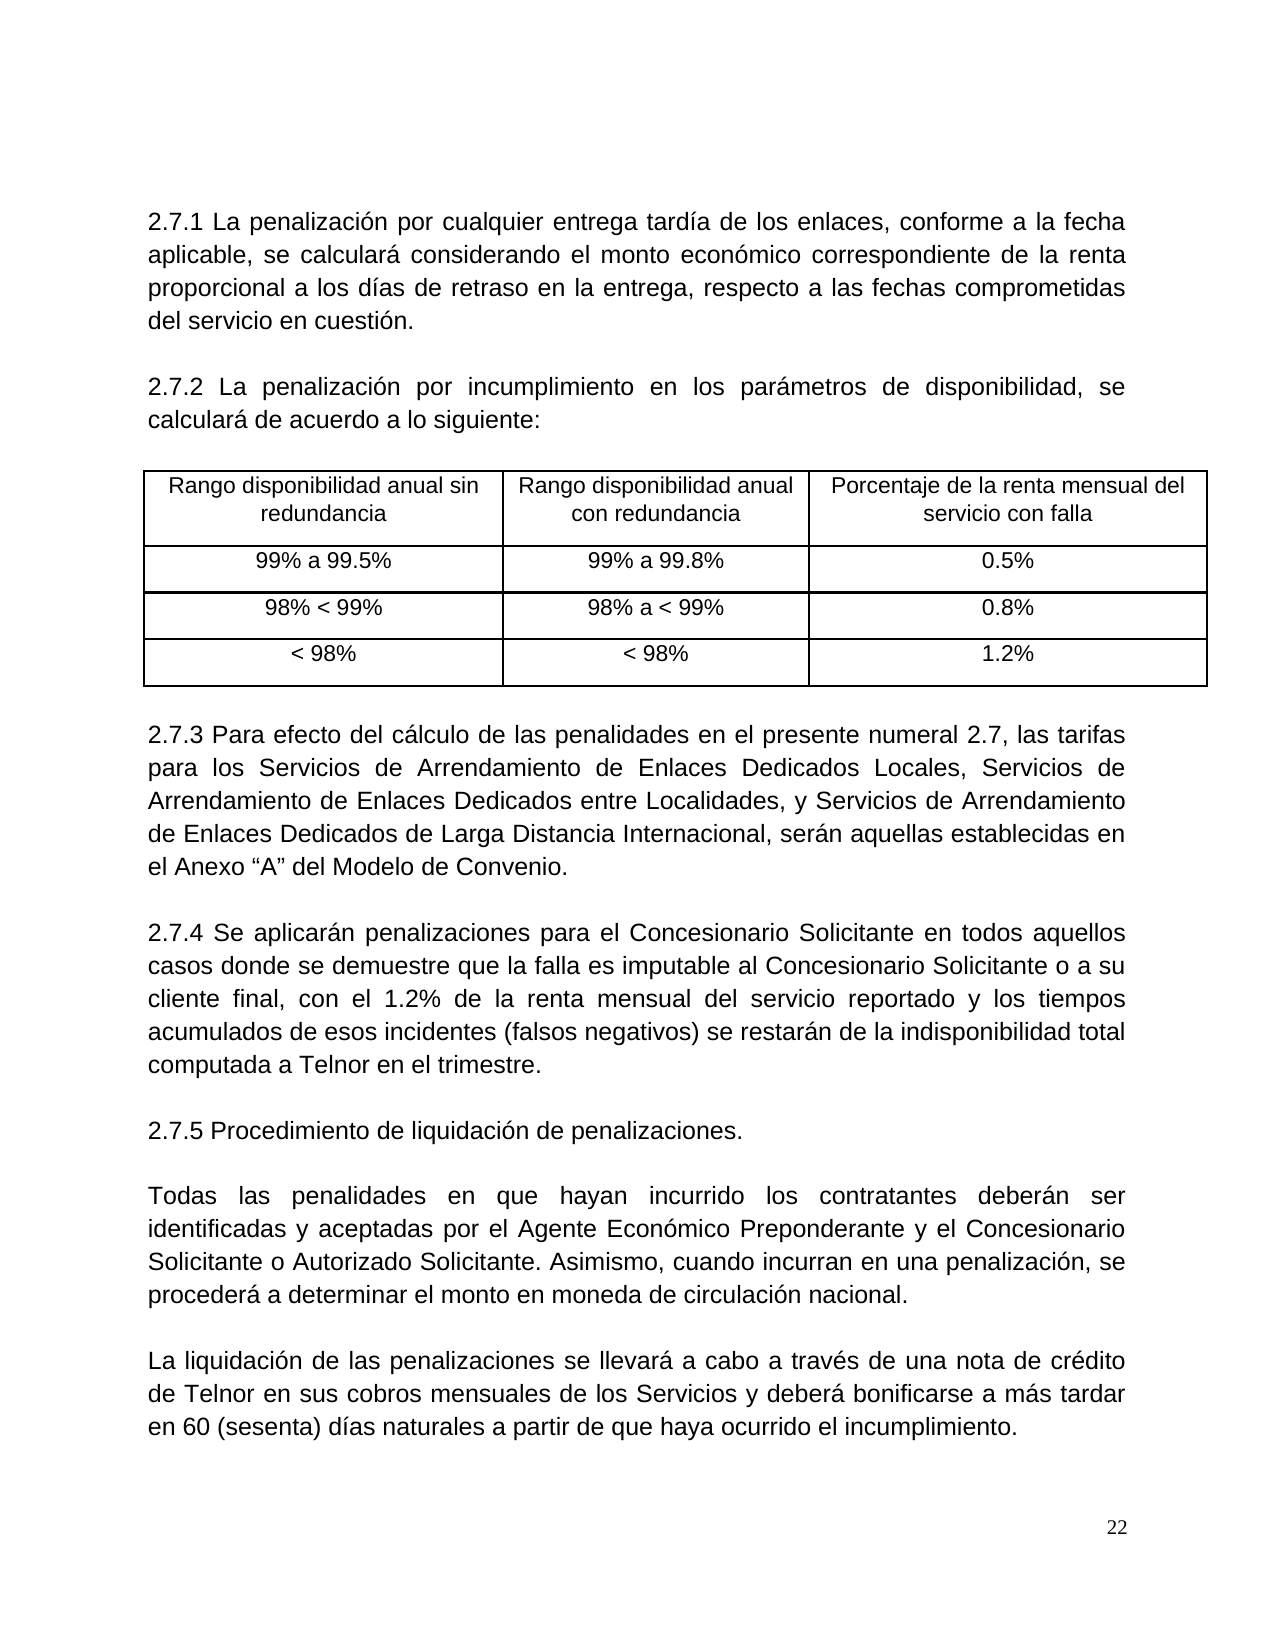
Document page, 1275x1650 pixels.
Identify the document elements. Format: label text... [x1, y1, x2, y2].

text 2.7.5 Procedimiento de liquidación de penalizaciones. [148, 1116, 1127, 1145]
table_header Rango disponibilidad anual sin redundancia [145, 472, 502, 545]
table_cell 1.2% [810, 640, 1206, 685]
table_cell 98% a < 99% [504, 594, 808, 638]
table_cell < 98% [504, 640, 808, 685]
text 2.7.4 Se aplicarán penalizaciones para el Concesionario Solicitante en todos aquellos casos donde se demuestre que la falla es imputable al Concesionario Solicitante o a su cliente final, con el 1.2% de la renta mensual del servicio reportado y los tiempos acumulados de esos incidentes (falsos negativos) se restarán de la indisponibilidad total computada a Telnor en el trimestre. [148, 918, 1127, 1079]
table_cell < 98% [145, 640, 502, 685]
table_cell 99% a 99.5% [145, 547, 502, 591]
table_cell 0.5% [810, 547, 1206, 591]
text La liquidación de las penalizaciones se llevará a cabo a través de una nota de crédito de Telnor en sus cobros mensuales de los Servicios y deberá bonificarse a más tardar en 60 (sesenta) días naturales a partir de que haya ocurrido el incumplimiento. [148, 1346, 1127, 1441]
text 2.7.3 Para efecto del cálculo de las penalidades en el presente numeral 2.7, las tarifas para los Servicios de Arrendamiento de Enlaces Dedicados Locales, Servicios de Arrendamiento de Enlaces Dedicados entre Localidades, y Servicios de Arrendamiento de Enlaces Dedicados de Larga Distancia Internacional, serán aquellas establecidas en el Anexo “A” del Modelo de Convenio. [148, 720, 1127, 881]
text 2.7.1 La penalización por cualquier entrega tardía de los enlaces, conforme a la fecha aplicable, se calculará considerando el monto económico correspondiente de la renta proporcional a los días de retraso en la entrega, respecto a las fechas comprometidas del servicio en cuestión. [148, 207, 1127, 334]
text Todas las penalidades en que hayan incurrido los contratantes deberán ser identificadas y aceptadas por el Agente Económico Preponderante y el Concesionario Solicitante o Autorizado Solicitante. Asimismo, cuando incurran en una penalización, se procederá a determinar el monto en moneda de circulación nacional. [148, 1181, 1127, 1309]
table_cell 98% < 99% [145, 594, 502, 638]
table_header Porcentaje de la renta mensual del servicio con falla [810, 472, 1206, 545]
table_cell 0.8% [810, 594, 1206, 638]
text 2.7.2 La penalización por incumplimiento en los parámetros de disponibilidad, se calculará de acuerdo a lo siguiente: [148, 372, 1127, 434]
table_header Rango disponibilidad anual con redundancia [504, 472, 808, 545]
table_cell 99% a 99.8% [504, 547, 808, 591]
